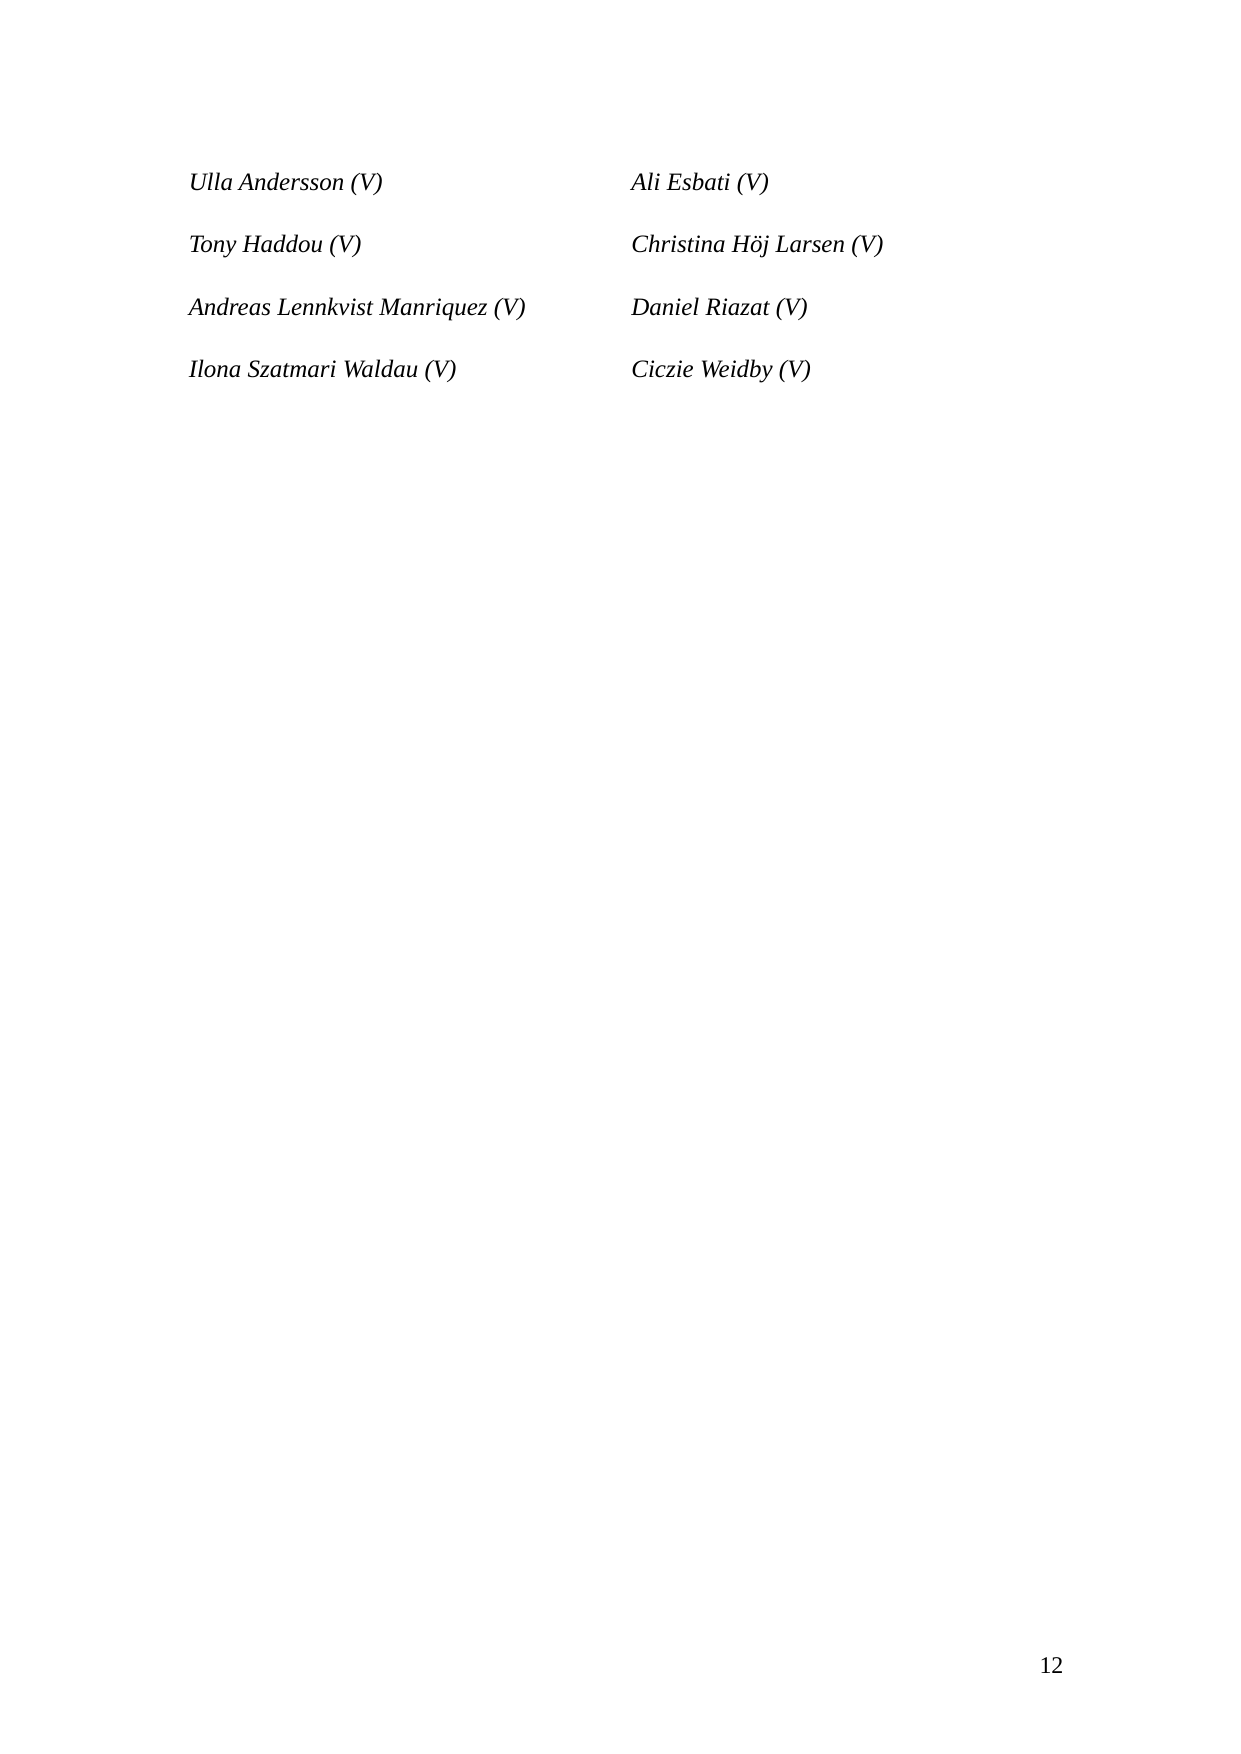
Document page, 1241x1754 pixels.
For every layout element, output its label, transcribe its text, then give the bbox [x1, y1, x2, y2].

table_cell Tony Haddou (V) [177, 196, 620, 259]
table_cell Christina Höj Larsen (V) [620, 196, 1063, 259]
table_cell Daniel Riazat (V) [620, 259, 1063, 321]
table_cell Ilona Szatmari Waldau (V) [177, 321, 620, 384]
table_cell Andreas Lennkvist Manriquez (V) [177, 259, 620, 321]
table_cell Ulla Andersson (V) [177, 134, 620, 196]
table_cell Ciczie Weidby (V) [620, 321, 1063, 384]
table_cell Ali Esbati (V) [620, 134, 1063, 196]
